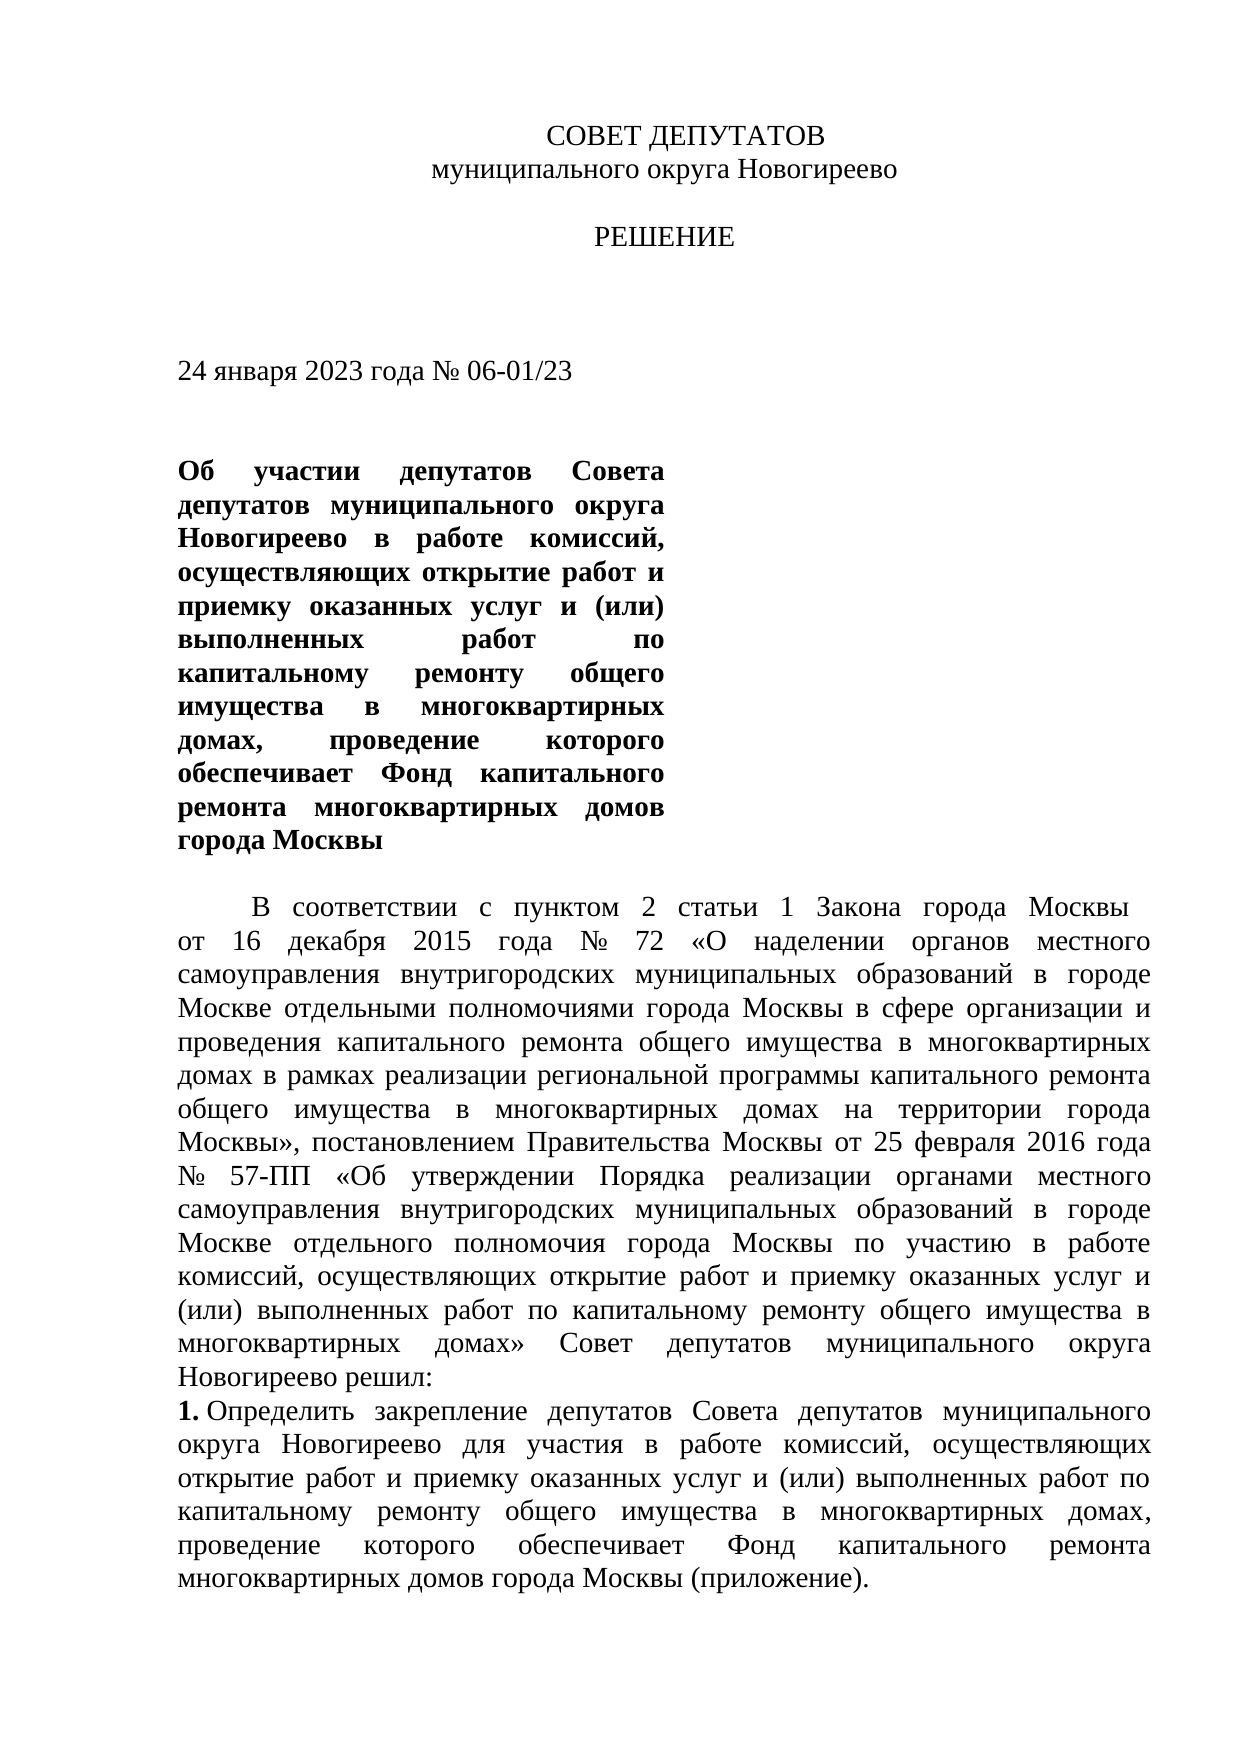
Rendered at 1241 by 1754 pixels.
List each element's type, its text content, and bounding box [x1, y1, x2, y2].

text В соответствии с пунктом 2 статьи 1 Закона города Москвы от 16 декабря 2015 года № 72 «О наделении органов местного самоуправления внутригородских муниципальных образований в городе Москве отдельными полномочиями города Москвы в сфере организации и проведения капитального ремонта общего имущества в многоквартирных домах в рамках реализации региональной программы капитального ремонта общего имущества в многоквартирных домах на территории города Москвы», постановлением Правительства Москвы от 25 февраля 2016 года № 57-ПП «Об утверждении Порядка реализации органами местного самоуправления внутригородских муниципальных образований в городе Москве отдельного полномочия города Москвы по участию в работе комиссий, осуществляющих открытие работ и приемку оказанных услуг и (или) выполненных работ по капитальному ремонту общего имущества в многоквартирных домах» Совет депутатов муниципального округа Новогиреево решил: [177, 889, 1152, 1393]
text РЕШЕНИЕ [177, 219, 1152, 252]
text 1. Определить закрепление депутатов Совета депутатов муниципального округа Новогиреево для участия в работе комиссий, осуществляющих открытие работ и приемку оказанных услуг и (или) выполненных работ по капитальному ремонту общего имущества в многоквартирных домах, проведение которого обеспечивает Фонд капитального ремонта многоквартирных домов города Москвы (приложение). [177, 1393, 1152, 1594]
text СОВЕТ ДЕПУТАТОВ [472, 118, 1152, 152]
text Об участии депутатов Совета депутатов муниципального округа Новогиреево в работе комиссий, осуществляющих открытие работ и приемку оказанных услуг и (или) выполненных работ по капитальному ремонту общего имущества в многоквартирных домах, проведение которого обеспечивает Фонд капитального ремонта многоквартирных домов города Москвы [177, 453, 665, 856]
text муниципального округа Новогиреево [177, 152, 1152, 185]
text 24 января 2023 года № 06-01/23 [177, 353, 1152, 386]
